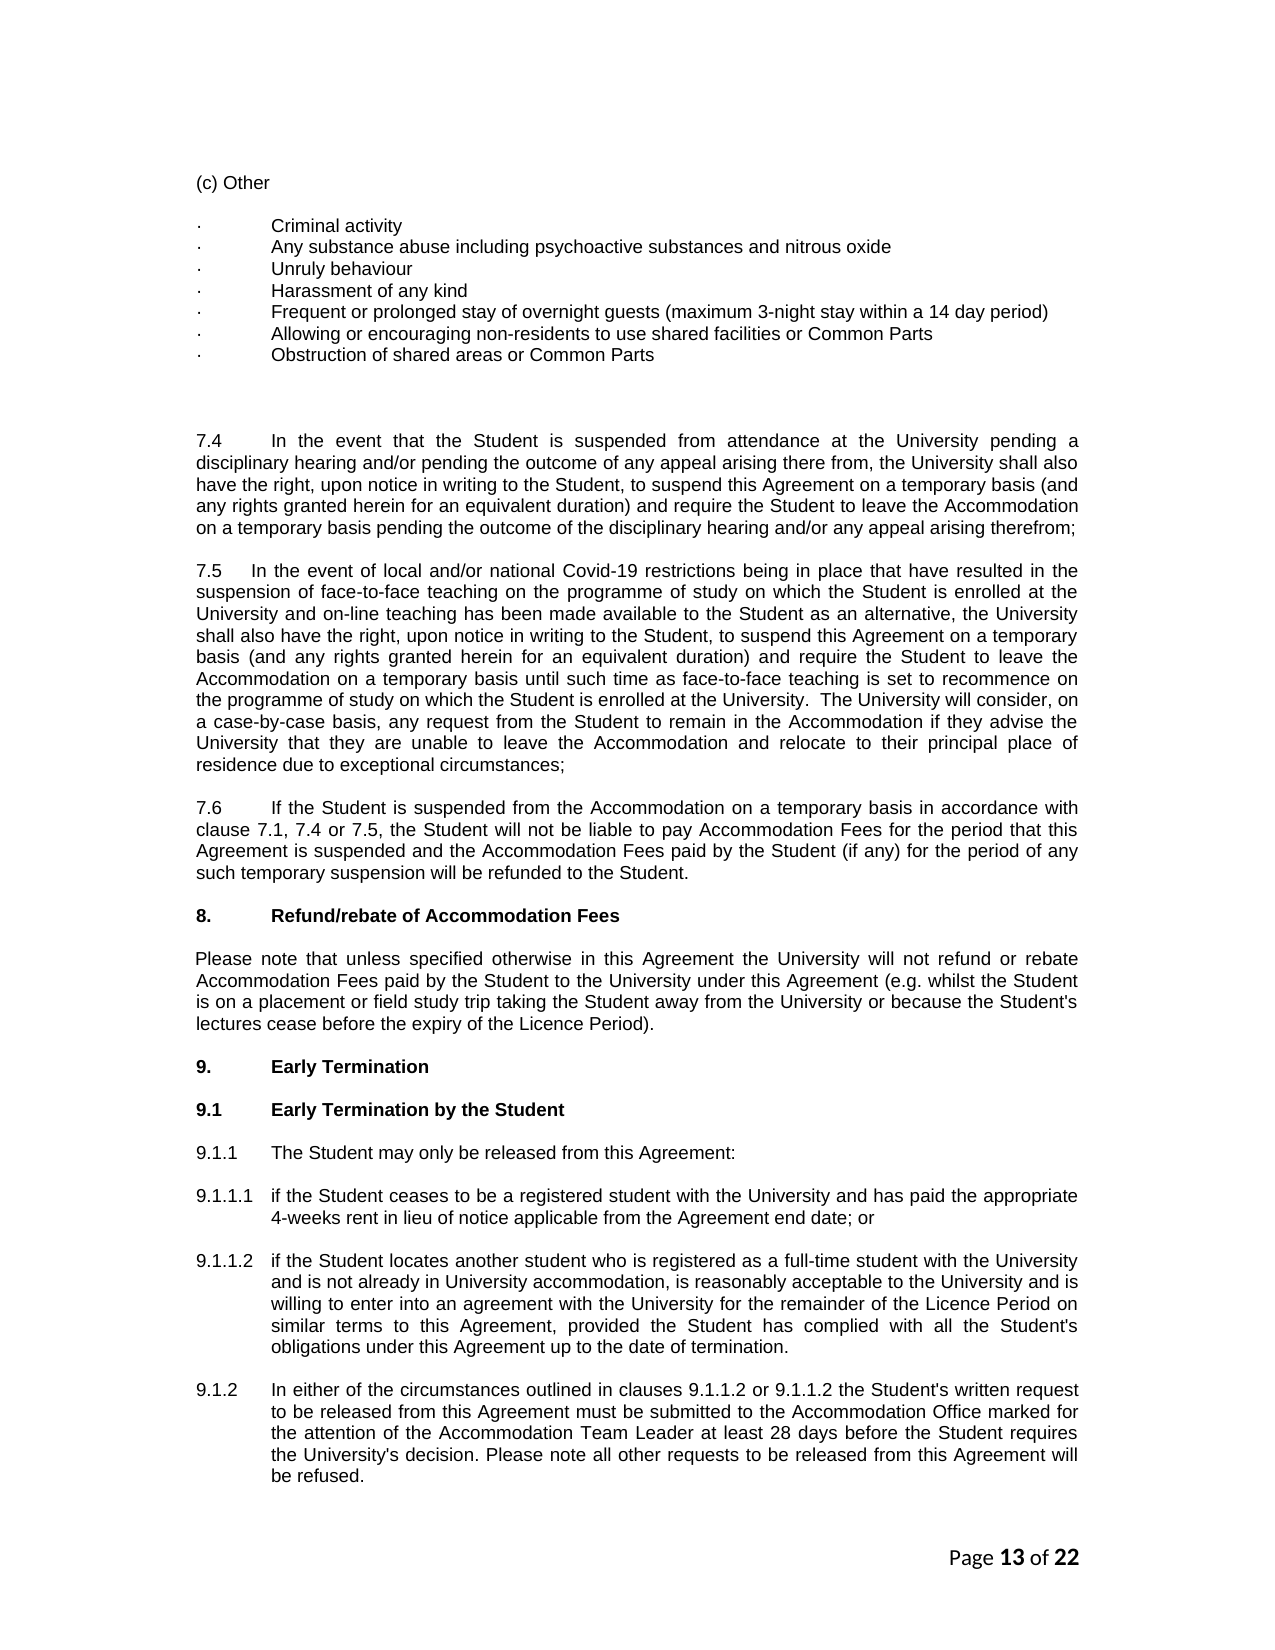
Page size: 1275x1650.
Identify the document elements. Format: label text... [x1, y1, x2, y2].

text 9.1.2 In either of the circumstances outlined in clauses 9.1.1.2 or 9.1.1.2 the Student's written request to be released from this Agreement must be submitted to the Accommodation Office marked for the attention of the Accommodation Team Leader at least 28 days before the Student requires the University's decision. Please note all other requests to be released from this Agreement will be refused. [196, 1379, 1079, 1487]
text Please note that unless specified otherwise in this Agreement the University will not refund or rebate Accommodation Fees paid by the Student to the University under this Agreement (e.g. whilst the Student is on a placement or field study trip taking the Student away from the University or because the Student's lectures cease before the expiry of the Licence Period). [195, 948, 1079, 1034]
text 9.1.1 The Student may only be released from this Agreement: [196, 1142, 1079, 1163]
text 9.1.1.2 if the Student locates another student who is registered as a full-time student with the University and is not already in University accommodation, is reasonably acceptable to the University and is willing to enter into an agreement with the University for the remainder of the Licence Period on similar terms to this Agreement, provided the Student has complied with all the Student's obligations under this Agreement up to the date of termination. [196, 1250, 1079, 1357]
text · Allowing or encouraging non-residents to use shared facilities or Common Parts [196, 322, 1079, 344]
text 9.1 Early Termination by the Student [196, 1099, 1079, 1120]
text · Harassment of any kind [196, 279, 1079, 301]
text · Frequent or prolonged stay of overnight guests (maximum 3-night stay within a 14 day period) [196, 301, 1079, 322]
text · Any substance abuse including psychoactive substances and nitrous oxide [196, 236, 1079, 258]
text · Unruly behaviour [196, 258, 1079, 279]
text · Obstruction of shared areas or Common Parts [196, 344, 1079, 366]
text 7.4 In the event that the Student is suspended from attendance at the University pending a disciplinary hearing and/or pending the outcome of any appeal arising there from, the University shall also have the right, upon notice in writing to the Student, to suspend this Agreement on a temporary basis (and any rights granted herein for an equivalent duration) and require the Student to leave the Accommodation on a temporary basis pending the outcome of the disciplinary hearing and/or any appeal arising therefrom; [196, 430, 1079, 538]
text (c) Other [196, 172, 1079, 193]
text 8. Refund/rebate of Accommodation Fees [196, 905, 1079, 926]
text 9.1.1.1 if the Student ceases to be a registered student with the University and has paid the appropriate 4-weeks rent in lieu of notice applicable from the Agreement end date; or [196, 1185, 1079, 1228]
text 7.6 If the Student is suspended from the Accommodation on a temporary basis in accordance with clause 7.1, 7.4 or 7.5, the Student will not be liable to pay Accommodation Fees for the period that this Agreement is suspended and the Accommodation Fees paid by the Student (if any) for the period of any such temporary suspension will be refunded to the Student. [196, 797, 1079, 883]
text · Criminal activity [196, 215, 1079, 236]
text 7.5 In the event of local and/or national Covid-19 restrictions being in place that have resulted in the suspension of face-to-face teaching on the programme of study on which the Student is enrolled at the University and on-line teaching has been made available to the Student as an alternative, the University shall also have the right, upon notice in writing to the Student, to suspend this Agreement on a temporary basis (and any rights granted herein for an equivalent duration) and require the Student to leave the Accommodation on a temporary basis until such time as face-to-face teaching is set to recommence on the programme of study on which the Student is enrolled at the University. The University will consider, on a case-by-case basis, any request from the Student to remain in the Accommodation if they advise the University that they are unable to leave the Accommodation and relocate to their principal place of residence due to exceptional circumstances; [196, 560, 1079, 775]
text 9. Early Termination [196, 1056, 1079, 1077]
